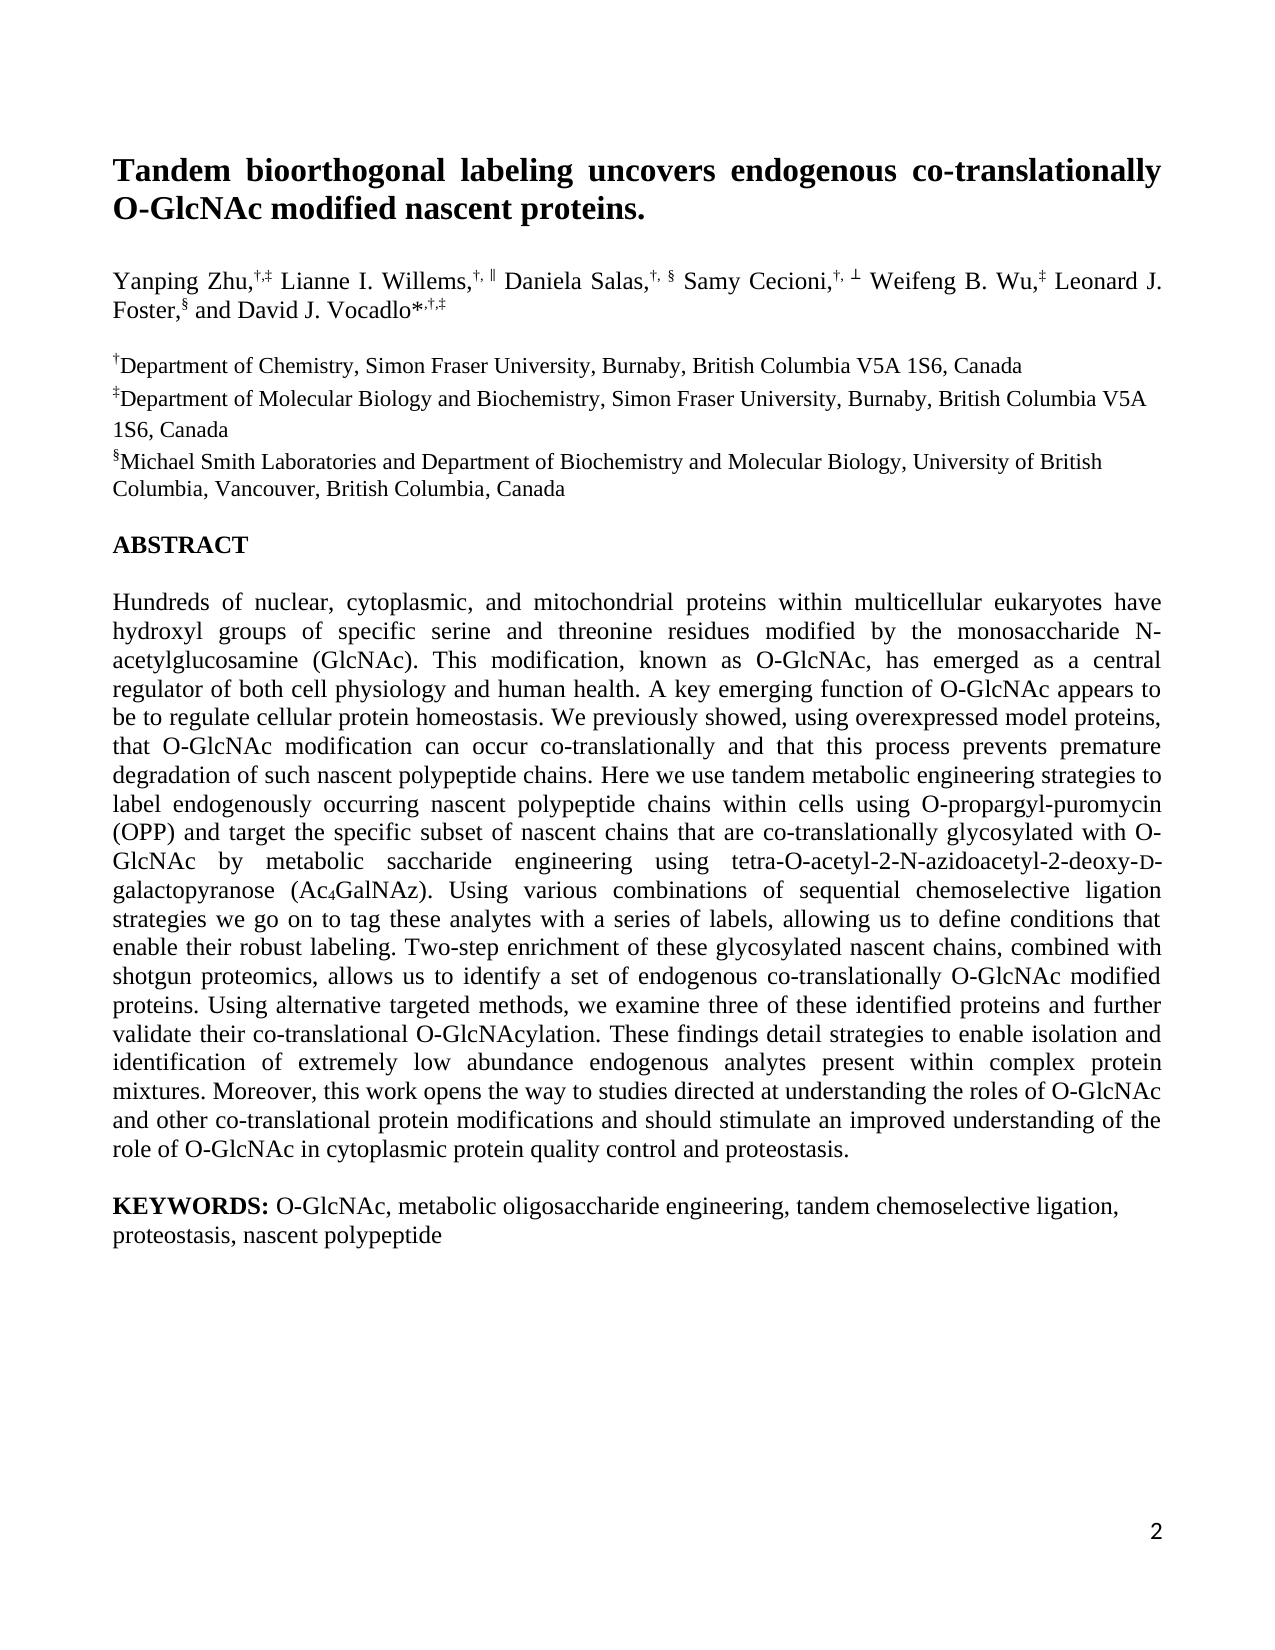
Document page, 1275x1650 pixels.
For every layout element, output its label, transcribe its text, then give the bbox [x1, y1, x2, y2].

text KEYWORDS: O-GlcNAc, metabolic oligosaccharide engineering, tandem chemoselective ligation, proteostasis, nascent polypeptide [112, 1191, 1162, 1249]
text ABSTRACT [112, 530, 1162, 559]
text †Department of Chemistry, Simon Fraser University, Burnaby, British Columbia V5A 1S6, Canada [112, 350, 1162, 379]
text Yanping Zhu,†,‡ Lianne I. Willems,†, ∥ Daniela Salas,†, § Samy Cecioni,†, ⊥ Weifeng B. Wu,‡ Leonard J. Foster,§ and David J. Vocadlo*,†,‡ [112, 265, 1162, 324]
text Hundreds of nuclear, cytoplasmic, and mitochondrial proteins within multicellular eukaryotes have hydroxyl groups of specific serine and threonine residues modified by the monosaccharide N-acetylglucosamine (GlcNAc). This modification, known as O-GlcNAc, has emerged as a central regulator of both cell physiology and human health. A key emerging function of O-GlcNAc appears to be to regulate cellular protein homeostasis. We previously showed, using overexpressed model proteins, that O-GlcNAc modification can occur co-translationally and that this process prevents premature degradation of such nascent polypeptide chains. Here we use tandem metabolic engineering strategies to label endogenously occurring nascent polypeptide chains within cells using O-propargyl-puromycin (OPP) and target the specific subset of nascent chains that are co-translationally glycosylated with O-GlcNAc by metabolic saccharide engineering using tetra-O-acetyl-2-N-azidoacetyl-2-deoxy-D-galactopyranose (Ac4GalNAz). Using various combinations of sequential chemoselective ligation strategies we go on to tag these analytes with a series of labels, allowing us to define conditions that enable their robust labeling. Two-step enrichment of these glycosylated nascent chains, combined with shotgun proteomics, allows us to identify a set of endogenous co-translationally O-GlcNAc modified proteins. Using alternative targeted methods, we examine three of these identified proteins and further validate their co-translational O-GlcNAcylation. These findings detail strategies to enable isolation and identification of extremely low abundance endogenous analytes present within complex protein mixtures. Moreover, this work opens the way to studies directed at understanding the roles of O-GlcNAc and other co-translational protein modifications and should stimulate an improved understanding of the role of O-GlcNAc in cytoplasmic protein quality control and proteostasis. [112, 587, 1162, 1162]
text ‡Department of Molecular Biology and Biochemistry, Simon Fraser University, Burnaby, British Columbia V5A 1S6, Canada [112, 383, 1162, 442]
text Tandem bioorthogonal labeling uncovers endogenous co-translationally O-GlcNAc modified nascent proteins. [112, 150, 1162, 227]
text §Michael Smith Laboratories and Department of Biochemistry and Molecular Biology, University of British Columbia, Vancouver, British Columbia, Canada [112, 446, 1162, 501]
